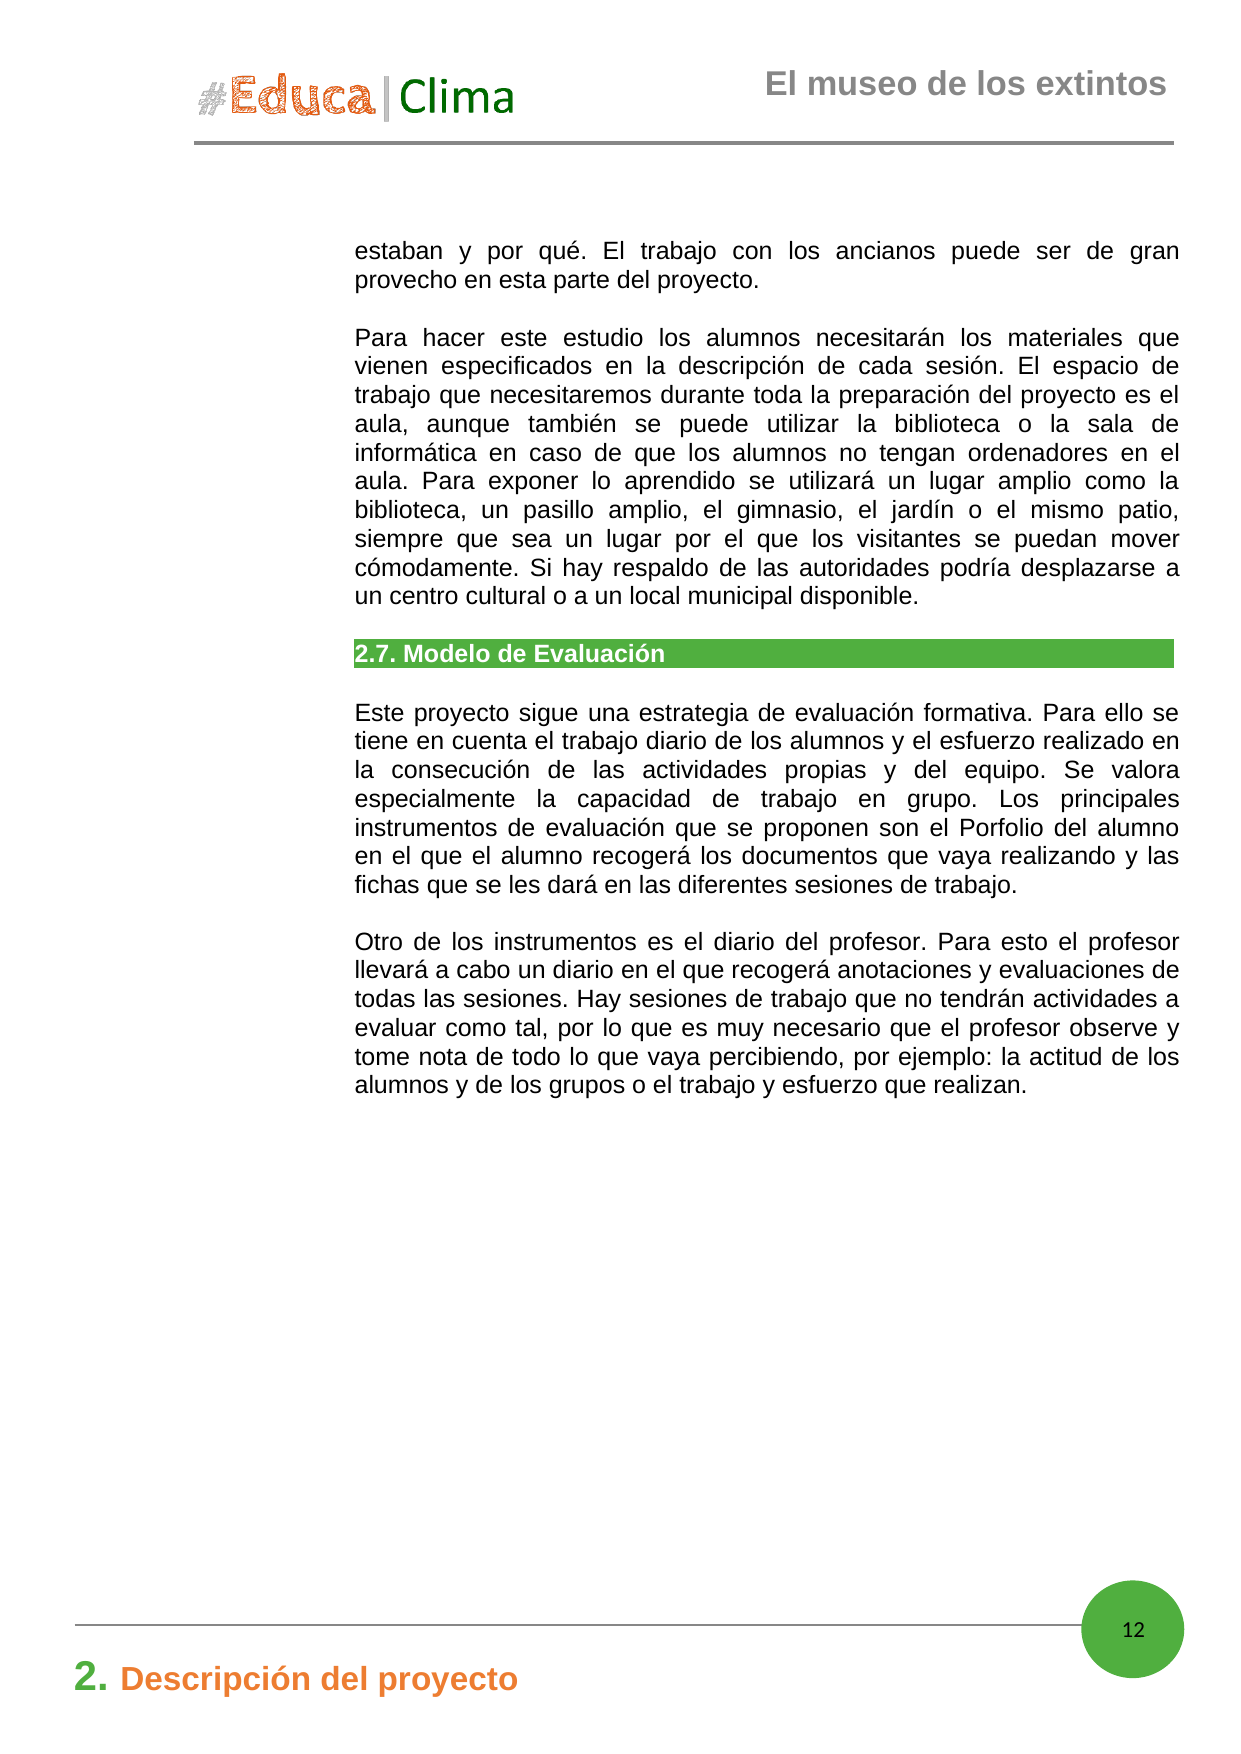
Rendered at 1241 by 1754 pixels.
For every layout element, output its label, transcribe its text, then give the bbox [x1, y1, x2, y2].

text Para hacer este estudio los alumnos necesitarán los materiales que vienen especificados en la descripción de cada sesión. El espacio de trabajo que necesitaremos durante toda la preparación del proyecto es el aula, aunque también se puede utilizar la biblioteca o la sala de informática en caso de que los alumnos no tengan ordenadores en el aula. Para exponer lo aprendido se utilizará un lugar amplio como la biblioteca, un pasillo amplio, el gimnasio, el jardín o el mismo patio, siempre que sea un lugar por el que los visitantes se puedan mover cómodamente. Si hay respaldo de las autoridades podría desplazarse a un centro cultural o a un local municipal disponible. [354, 322, 1181, 610]
text Otro de los instrumentos es el diario del profesor. Para esto el profesor llevará a cabo un diario en el que recogerá anotaciones y evaluaciones de todas las sesiones. Hay sesiones de trabajo que no tendrán actividades a evaluar como tal, por lo que es muy necesario que el profesor observe y tome nota de todo lo que vaya percibiendo, por ejemplo: la actitud de los alumnos y de los grupos o el trabajo y esfuerzo que realizan. [354, 927, 1181, 1099]
picture [191, 73, 521, 133]
text 2.7. Modelo de Evaluación [354, 639, 1174, 668]
text Este proyecto sigue una estrategia de evaluación formativa. Para ello se tiene en cuenta el trabajo diario de los alumnos y el esfuerzo realizado en la consecución de las actividades propias y del equipo. Se valora especialmente la capacidad de trabajo en grupo. Los principales instrumentos de evaluación que se proponen son el Porfolio del alumno en el que el alumno recogerá los documentos que vaya realizando y las fichas que se les dará en las diferentes sesiones de trabajo. [354, 697, 1181, 899]
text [354, 236, 1181, 294]
